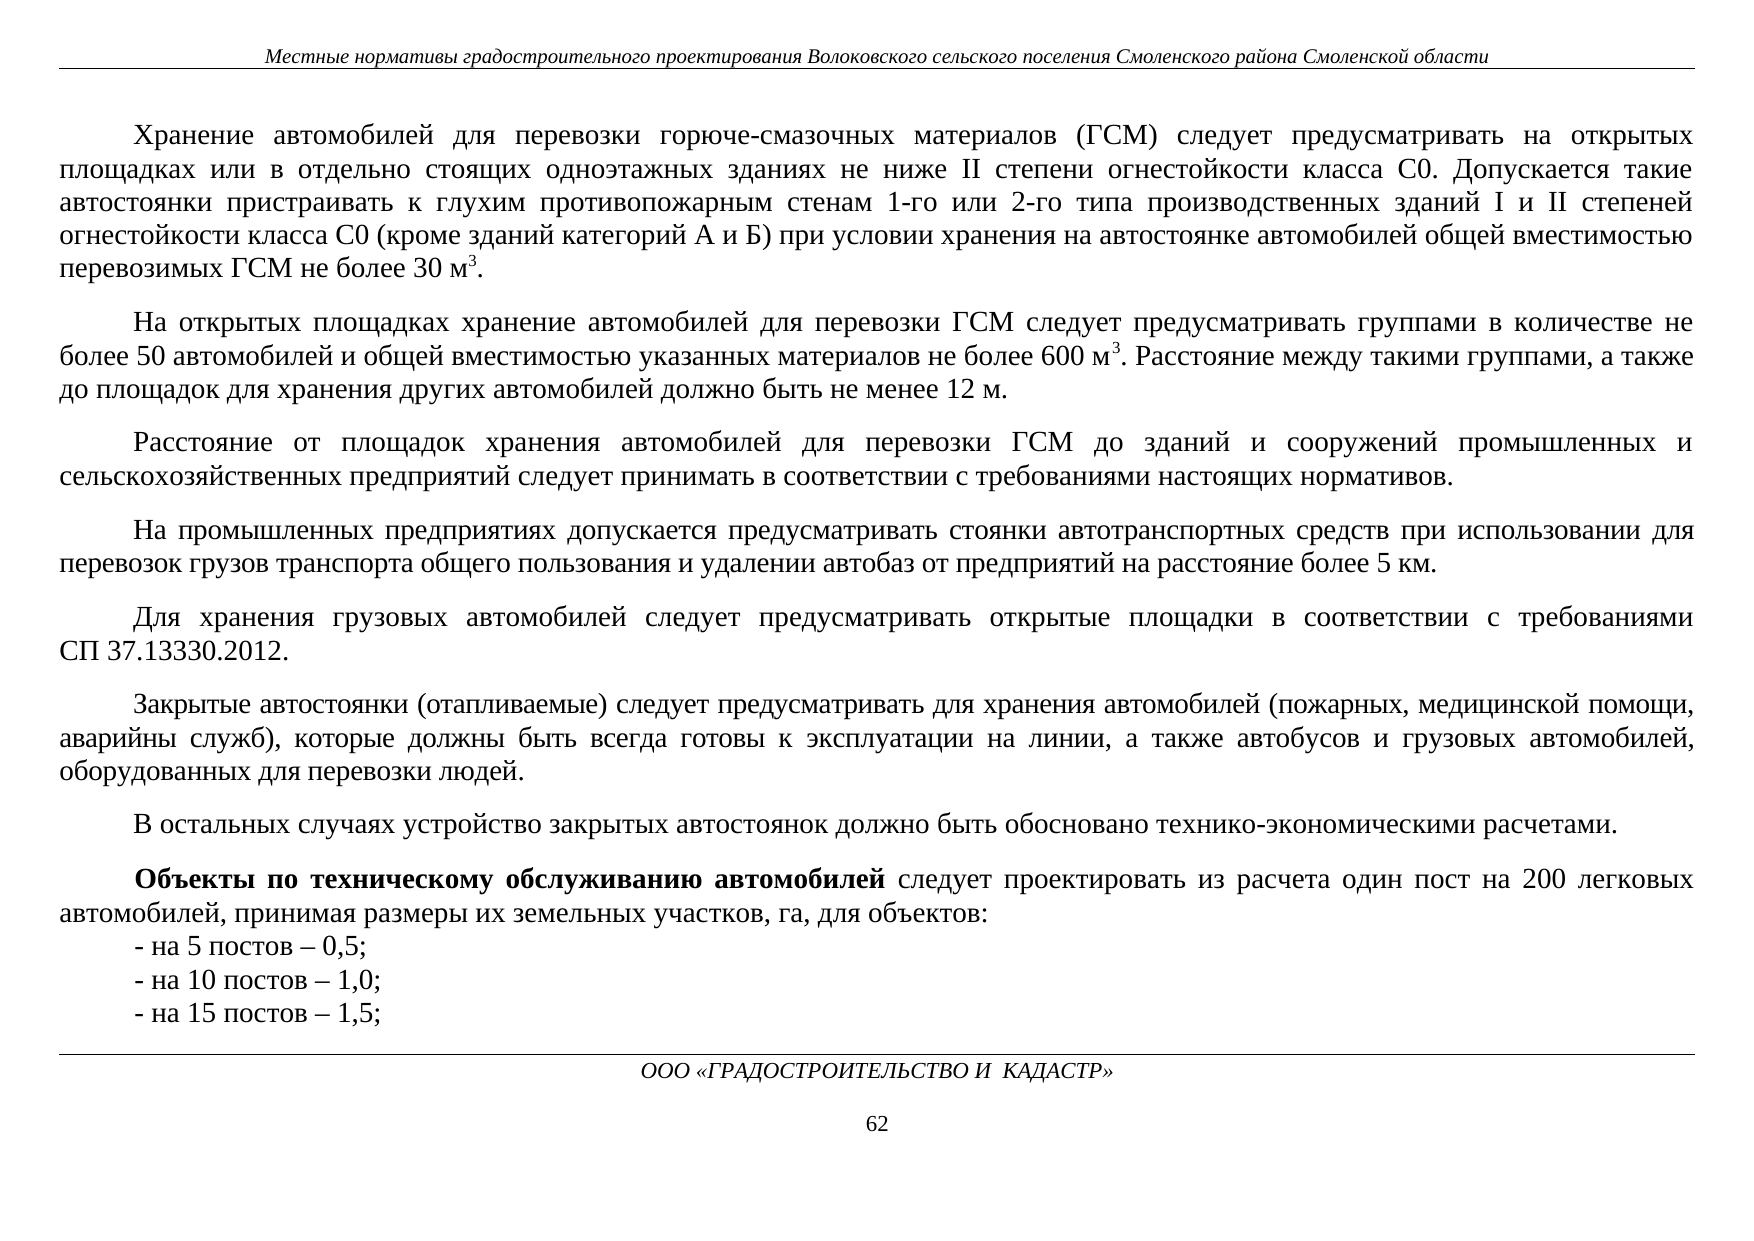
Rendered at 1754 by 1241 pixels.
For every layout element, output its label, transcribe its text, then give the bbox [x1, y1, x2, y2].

text - на 10 постов – 1,0; [59, 962, 1695, 996]
text Для хранения грузовых автомобилей следует предусматривать открытые площадки в соответствии с требованиями СП 37.13330.2012. [59, 600, 1695, 666]
text Объекты по техническому обслуживанию автомобилей следует проектировать из расчета один пост на 200 легковых автомобилей, принимая размеры их земельных участков, га, для объектов: [59, 861, 1695, 928]
text - на 15 постов – 1,5; [59, 996, 1695, 1029]
text На открытых площадках хранение автомобилей для перевозки ГСМ следует предусматривать группами в количестве не более 50 автомобилей и общей вместимостью указанных материалов не более . Расстояние между такими группами, а также до площадок для хранения других автомобилей должно быть не менее . [59, 305, 1695, 404]
text В остальных случаях устройство закрытых автостоянок должно быть обосновано технико-экономическими расчетами. [59, 807, 1695, 841]
text - на 5 постов – 0,5; [59, 928, 1695, 962]
text На промышленных предприятиях допускается предусматривать стоянки автотранспортных средств при использовании для перевозок грузов транспорта общего пользования и удалении автобаз от предприятий на расстояние более . [59, 513, 1695, 579]
text Расстояние от площадок хранения автомобилей для перевозки ГСМ до зданий и сооружений промышленных и сельскохозяйственных предприятий следует принимать в соответствии с требованиями настоящих нормативов. [59, 425, 1695, 492]
text Хранение автомобилей для перевозки горюче-смазочных материалов (ГСМ) следует предусматривать на открытых площадках или в отдельно стоящих одноэтажных зданиях не ниже II степени огнестойкости класса С0. Допускается такие автостоянки пристраивать к глухим противопожарным стенам 1-го или 2-го типа производственных зданий I и II степеней огнестойкости класса С0 (кроме зданий категорий А и Б) при условии хранения на автостоянке автомобилей общей вместимостью перевозимых ГСМ не более . [59, 118, 1695, 284]
text Закрытые автостоянки (отапливаемые) следует предусматривать для хранения автомобилей (пожарных, медицинской помощи, аварийны служб), которые должны быть всегда готовы к эксплуатации на линии, а также автобусов и грузовых автомобилей, оборудованных для перевозки людей. [59, 687, 1695, 787]
